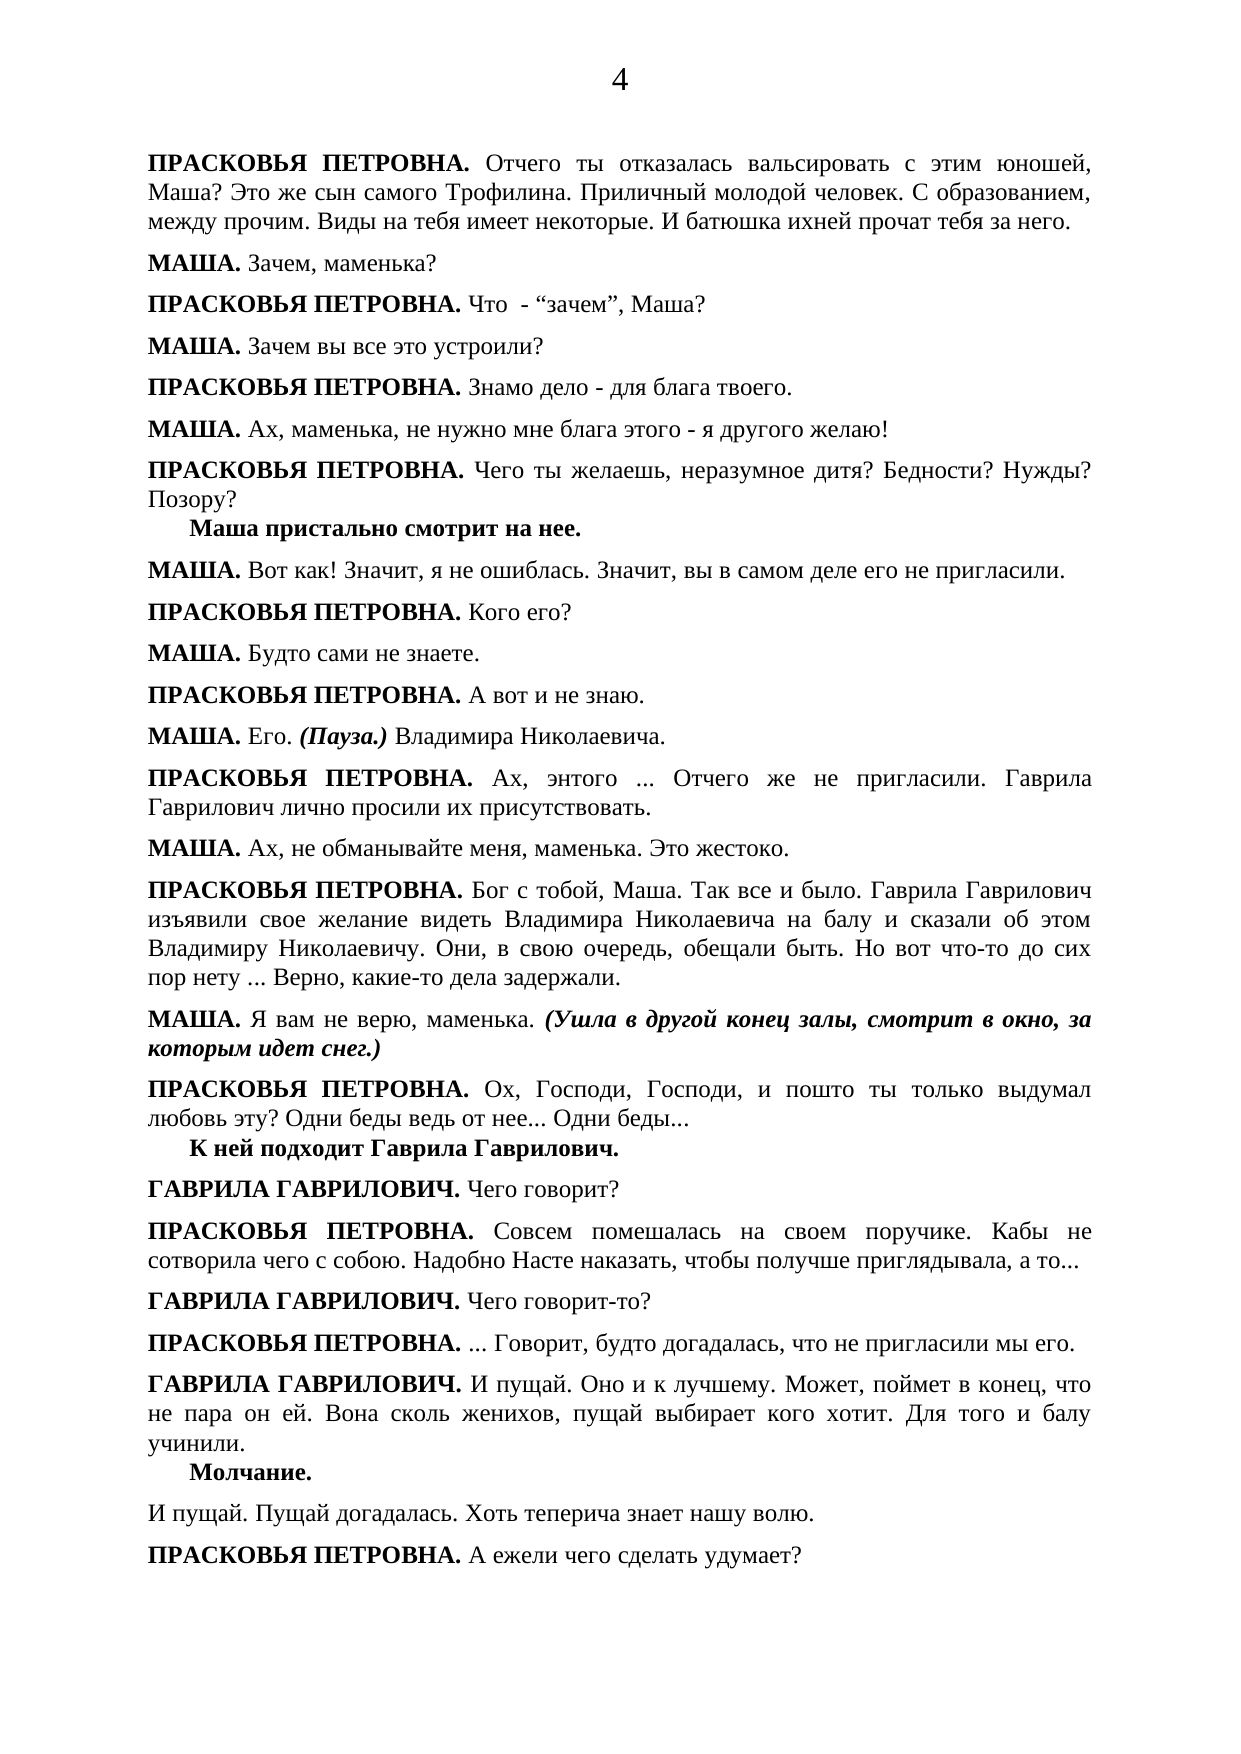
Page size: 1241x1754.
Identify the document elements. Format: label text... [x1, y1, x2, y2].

text Маша пристально смотрит на нее. [189, 513, 1092, 542]
text ПРАСКОВЬЯ ПЕТРОВНА. Знамо дело - для блага твоего. [148, 372, 1092, 401]
text ГАВРИЛА ГАВРИЛОВИЧ. Чего говорит-то? [148, 1286, 1092, 1315]
text И пущай. Пущай догадалась. Хоть теперича знает нашу волю. [148, 1498, 1092, 1527]
text МАША. Его. (Пауза.) Владимира Николаевича. [148, 721, 1092, 750]
text МАША. Ах, не обманывайте меня, маменька. Это жестоко. [148, 833, 1092, 862]
text МАША. Я вам не верю, маменька. (Ушла в другой конец залы, смотрит в окно, за которым идет снег.) [148, 1004, 1092, 1062]
text ПРАСКОВЬЯ ПЕТРОВНА. Что - “зачем”, Маша? [148, 289, 1092, 318]
text ГАВРИЛА ГАВРИЛОВИЧ. Чего говорит? [148, 1174, 1092, 1203]
text ПРАСКОВЬЯ ПЕТРОВНА. Ох, Господи, Господи, и пошто ты только выдумал любовь эту? Одни беды ведь от нее... Одни беды... [148, 1074, 1092, 1132]
text ПРАСКОВЬЯ ПЕТРОВНА. Отчего ты отказалась вальсировать с этим юношей, Маша? Это же сын самого Трофилина. Приличный молодой человек. С образованием, между прочим. Виды на тебя имеет некоторые. И батюшка ихней прочат тебя за него. [148, 148, 1092, 235]
text Молчание. [189, 1456, 1092, 1486]
text ПРАСКОВЬЯ ПЕТРОВНА. ... Говорит, будто догадалась, что не пригласили мы его. [148, 1328, 1092, 1357]
text К ней подходит Гаврила Гаврилович. [189, 1132, 1092, 1161]
text ПРАСКОВЬЯ ПЕТРОВНА. А ежели чего сделать удумает? [148, 1539, 1092, 1569]
text ПРАСКОВЬЯ ПЕТРОВНА. Бог с тобой, Маша. Так все и было. Гаврила Гаврилович изъявили свое желание видеть Владимира Николаевича на балу и сказали об этом Владимиру Николаевичу. Они, в свою очередь, обещали быть. Но вот что-то до сих пор нету ... Верно, какие-то дела задержали. [148, 875, 1092, 991]
text ПРАСКОВЬЯ ПЕТРОВНА. Кого его? [148, 596, 1092, 626]
text ГАВРИЛА ГАВРИЛОВИЧ. И пущай. Оно и к лучшему. Может, поймет в конец, что не пара он ей. Вона сколь женихов, пущай выбирает кого хотит. Для того и балу учинили. [148, 1369, 1092, 1456]
text МАША. Зачем вы все это устроили? [148, 331, 1092, 359]
text МАША. Ах, маменька, не нужно мне блага этого - я другого желаю! [148, 414, 1092, 443]
text МАША. Вот как! Значит, я не ошиблась. Значит, вы в самом деле его не пригласили. [148, 555, 1092, 584]
text МАША. Будто сами не знаете. [148, 638, 1092, 667]
text ПРАСКОВЬЯ ПЕТРОВНА. Ах, энтого ... Отчего же не пригласили. Гаврила Гаврилович лично просили их присутствовать. [148, 763, 1092, 821]
text МАША. Зачем, маменька? [148, 247, 1092, 276]
text ПРАСКОВЬЯ ПЕТРОВНА. Чего ты желаешь, неразумное дитя? Бедности? Нужды? Позору? [148, 455, 1092, 513]
text ПРАСКОВЬЯ ПЕТРОВНА. А вот и не знаю. [148, 679, 1092, 709]
text ПРАСКОВЬЯ ПЕТРОВНА. Совсем помешалась на своем поручике. Кабы не сотворила чего с собою. Надобно Насте наказать, чтобы получше приглядывала, а то... [148, 1216, 1092, 1274]
